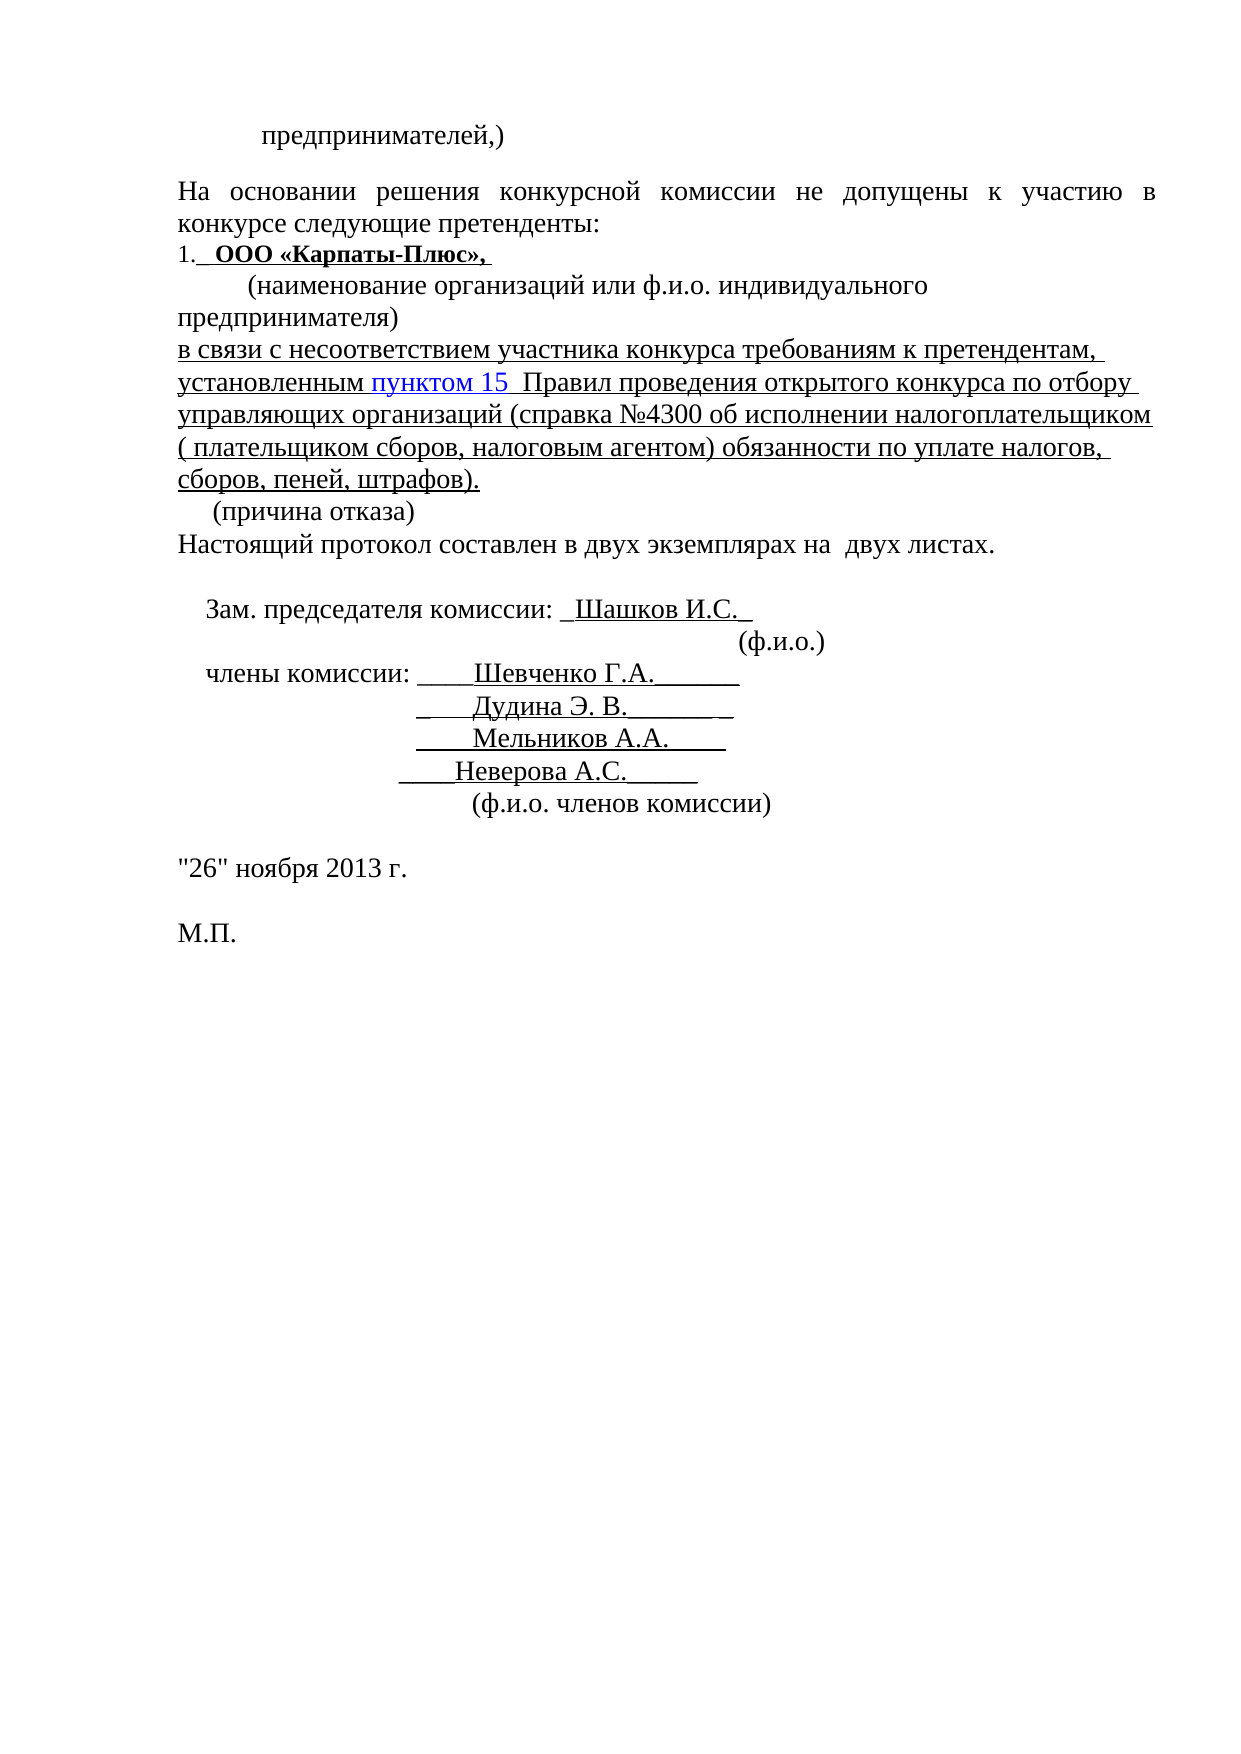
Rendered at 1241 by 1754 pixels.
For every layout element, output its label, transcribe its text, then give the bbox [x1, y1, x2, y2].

text 1._ ООО «Карпаты-Плюс», [177, 239, 1157, 268]
text в связи с несоответствием участника конкурса требованиям к претендентам, установленным пунктом 15 Правил проведения открытого конкурса по отбору управляющих организаций (справка №4300 об исполнении налогоплательщиком ( плательщиком сборов, налоговым агентом) обязанности по уплате налогов, сборов, пеней, штрафов). [177, 332, 1157, 494]
text (наименование организаций или ф.и.о. индивидуального предпринимателя) [177, 268, 1157, 332]
text ____Неверова А.С._____ [325, 754, 1157, 786]
text (ф.и.о. членов комиссии) [177, 786, 1157, 818]
text "26" ноября 2013 г. [177, 851, 1157, 883]
text Настоящий протокол составлен в двух экземплярах на двух листах. [177, 527, 1157, 559]
text _ Дудина Э. В.______ _ [177, 689, 1157, 721]
text предпринимателей,) [177, 118, 1157, 151]
text члены комиссии: ____Шевченко Г.А.______ [177, 656, 1157, 689]
text (ф.и.о.) [177, 624, 1157, 656]
text (причина отказа) [177, 494, 1157, 527]
text М.П. [177, 916, 1157, 948]
text _ Мельников А.А.____ [177, 721, 1157, 754]
text Зам. председателя комиссии: _Шашков И.С._ [177, 592, 1157, 624]
text На основании решения конкурсной комиссии не допущены к участию в конкурсе следующие претенденты: [177, 174, 1157, 239]
